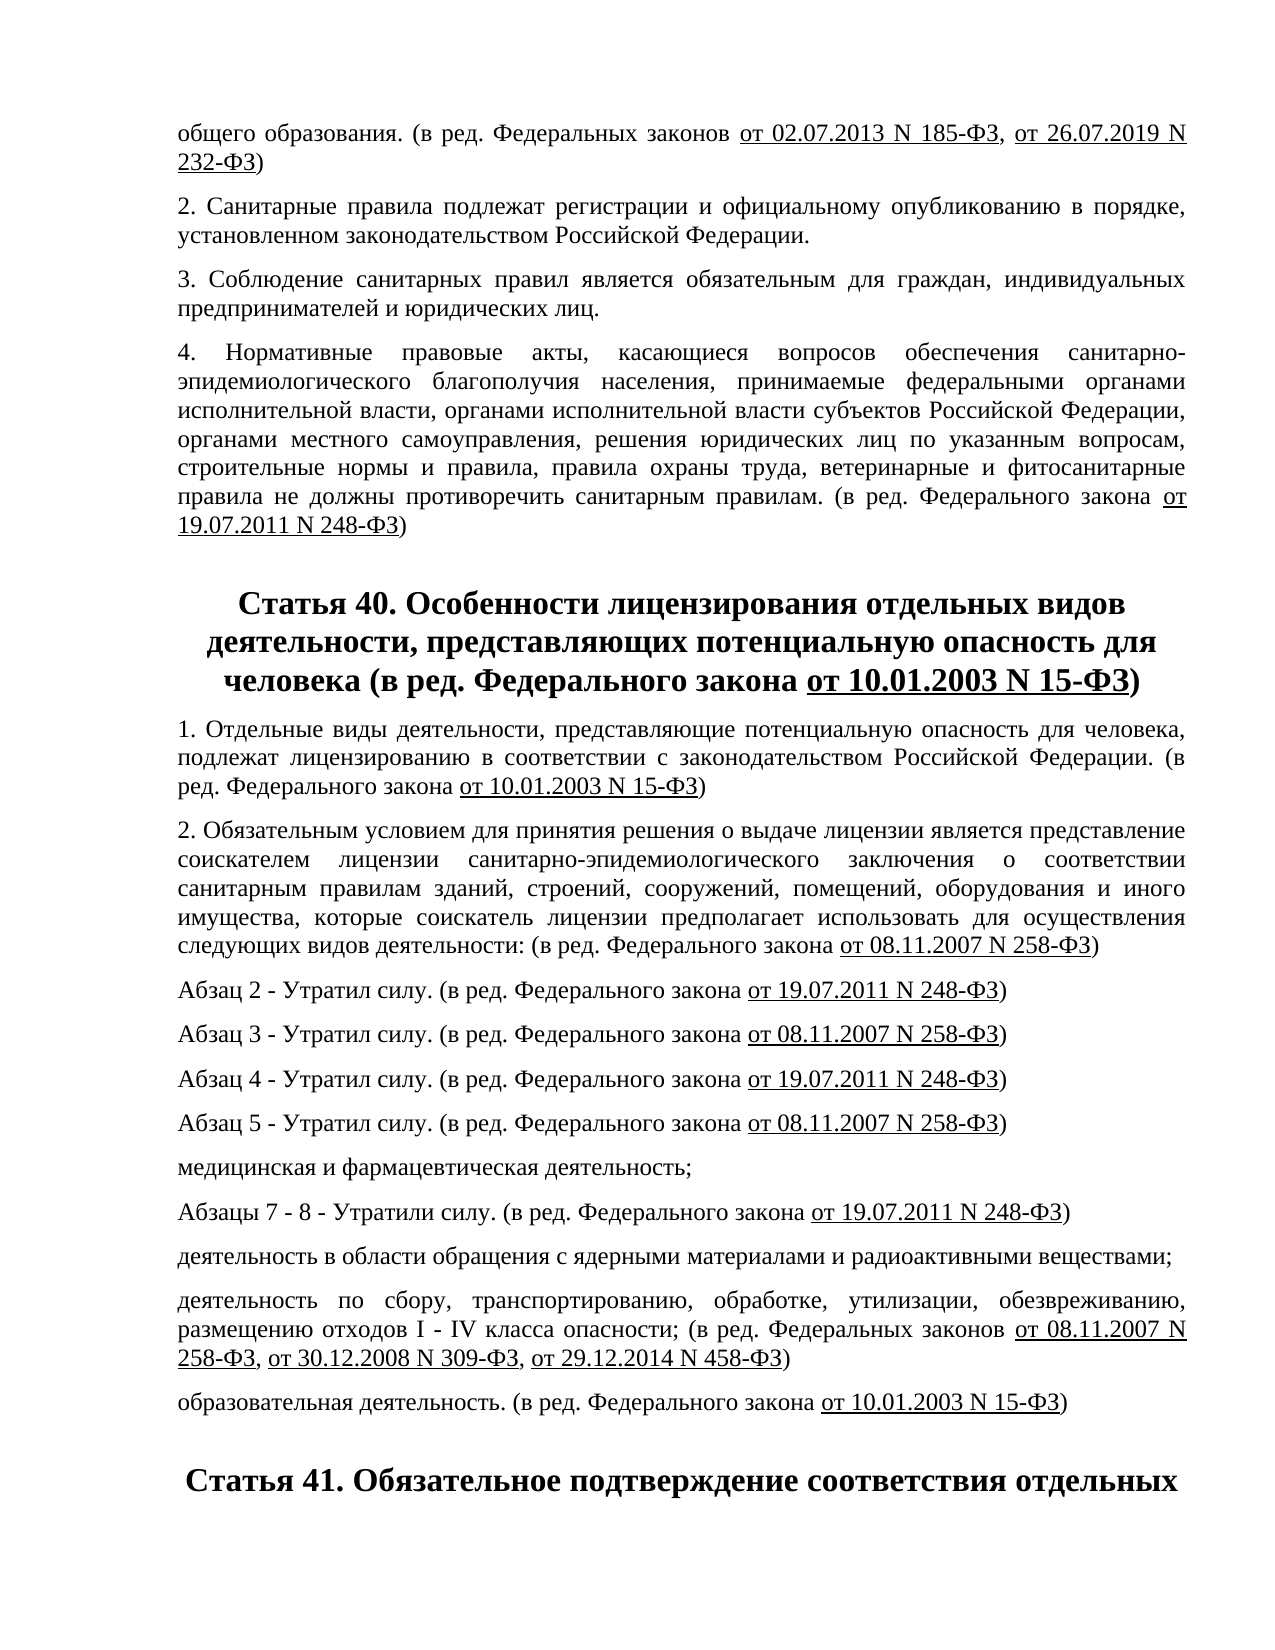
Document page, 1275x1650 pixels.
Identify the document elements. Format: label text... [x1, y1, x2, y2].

text деятельность в области обращения с ядерными материалами и радиоактивными веществами; [177, 1241, 1186, 1270]
text 3. Соблюдение санитарных правил является обязательным для граждан, индивидуальных предпринимателей и юридических лиц. [177, 264, 1186, 322]
text Абзацы 7 - 8 - Утратили силу. (в ред. Федерального закона от 19.07.2011 N 248-ФЗ) [177, 1197, 1186, 1226]
text 1. Отдельные виды деятельности, представляющие потенциальную опасность для человека, подлежат лицензированию в соответствии с законодательством Российской Федерации. (в ред. Федерального закона от 10.01.2003 N 15-ФЗ) [177, 714, 1186, 800]
text медицинская и фармацевтическая деятельность; [177, 1152, 1186, 1181]
text 2. Санитарные правила подлежат регистрации и официальному опубликованию в порядке, установленном законодательством Российской Федерации. [177, 191, 1186, 249]
text Абзац 3 - Утратил силу. (в ред. Федерального закона от 08.11.2007 N 258-ФЗ) [177, 1019, 1186, 1048]
text деятельность по сбору, транспортированию, обработке, утилизации, обезвреживанию, размещению отходов I - IV класса опасности; (в ред. Федеральных законов от 08.11.2007 N 258-ФЗ, от 30.12.2008 N 309-ФЗ, от 29.12.2014 N 458-ФЗ) [177, 1286, 1186, 1372]
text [177, 118, 1186, 176]
text Абзац 4 - Утратил силу. (в ред. Федерального закона от 19.07.2011 N 248-ФЗ) [177, 1064, 1186, 1092]
text Статья 40. Особенности лицензирования отдельных видов деятельности, представляющих потенциальную опасность для человека (в ред. Федерального закона от 10.01.2003 N 15-ФЗ) [177, 583, 1186, 698]
text 2. Обязательным условием для принятия решения о выдаче лицензии является представление соискателем лицензии санитарно-эпидемиологического заключения о соответствии санитарным правилам зданий, строений, сооружений, помещений, оборудования и иного имущества, которые соискатель лицензии предполагает использовать для осуществления следующих видов деятельности: (в ред. Федерального закона от 08.11.2007 N 258-ФЗ) [177, 816, 1186, 959]
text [177, 1461, 1186, 1499]
text Абзац 5 - Утратил силу. (в ред. Федерального закона от 08.11.2007 N 258-ФЗ) [177, 1108, 1186, 1137]
text образовательная деятельность. (в ред. Федерального закона от 10.01.2003 N 15-ФЗ) [177, 1387, 1186, 1416]
text Абзац 2 - Утратил силу. (в ред. Федерального закона от 19.07.2011 N 248-ФЗ) [177, 975, 1186, 1004]
text 4. Нормативные правовые акты, касающиеся вопросов обеспечения санитарно-эпидемиологического благополучия населения, принимаемые федеральными органами исполнительной власти, органами исполнительной власти субъектов Российской Федерации, органами местного самоуправления, решения юридических лиц по указанным вопросам, строительные нормы и правила, правила охраны труда, ветеринарные и фитосанитарные правила не должны противоречить санитарным правилам. (в ред. Федерального закона от 19.07.2011 N 248-ФЗ) [177, 337, 1186, 539]
